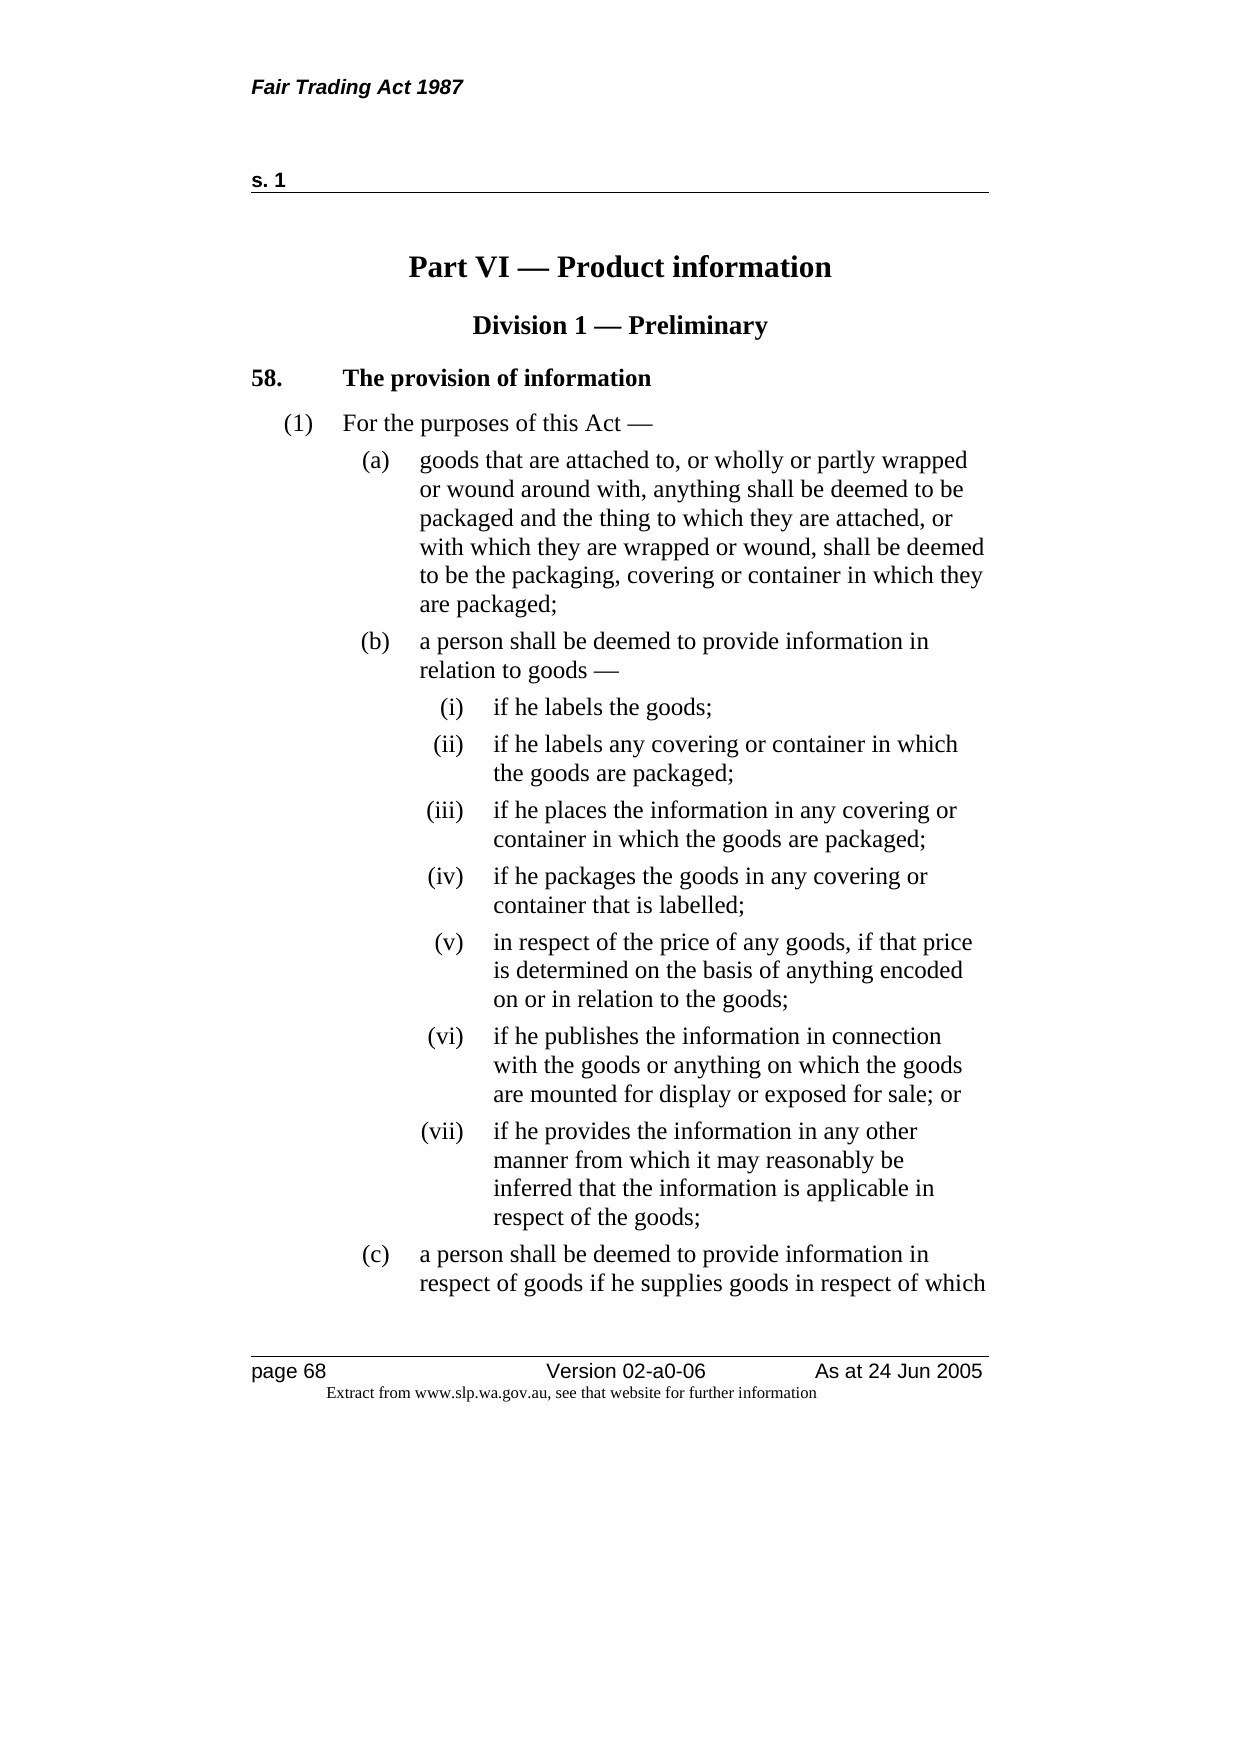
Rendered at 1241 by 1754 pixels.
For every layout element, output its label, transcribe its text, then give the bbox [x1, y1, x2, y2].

text (a) goods that are attached to, or wholly or partly wrapped or wound around with, anything shall be deemed to be packaged and the thing to which they are attached, or with which they are wrapped or wound, shall be deemed to be the packaging, covering or container in which they are packaged; [251, 446, 989, 618]
text (vii) if he provides the information in any other manner from which it may reasonably be inferred that the information is applicable in respect of the goods; [251, 1116, 989, 1231]
subtitle Division 1 — Preliminary [251, 309, 989, 340]
text (vi) if he publishes the information in connection with the goods or anything on which the goods are mounted for display or exposed for sale; or [251, 1021, 989, 1108]
subtitle 58. The provision of information [251, 363, 989, 392]
text (i) if he labels the goods; [251, 692, 989, 721]
text (v) in respect of the price of any goods, if that price is determined on the basis of anything encoded on or in relation to the goods; [251, 927, 989, 1013]
text (iv) if he packages the goods in any covering or container that is labelled; [251, 861, 989, 918]
text (b) a person shall be deemed to provide information in relation to goods — [251, 626, 989, 684]
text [251, 1239, 989, 1297]
text (ii) if he labels any covering or container in which the goods are packaged; [251, 729, 989, 787]
text (iii) if he places the information in any covering or container in which the goods are packaged; [251, 795, 989, 853]
text (1) For the purposes of this Act — [251, 408, 989, 437]
subtitle Part VI — Product information [251, 248, 989, 284]
